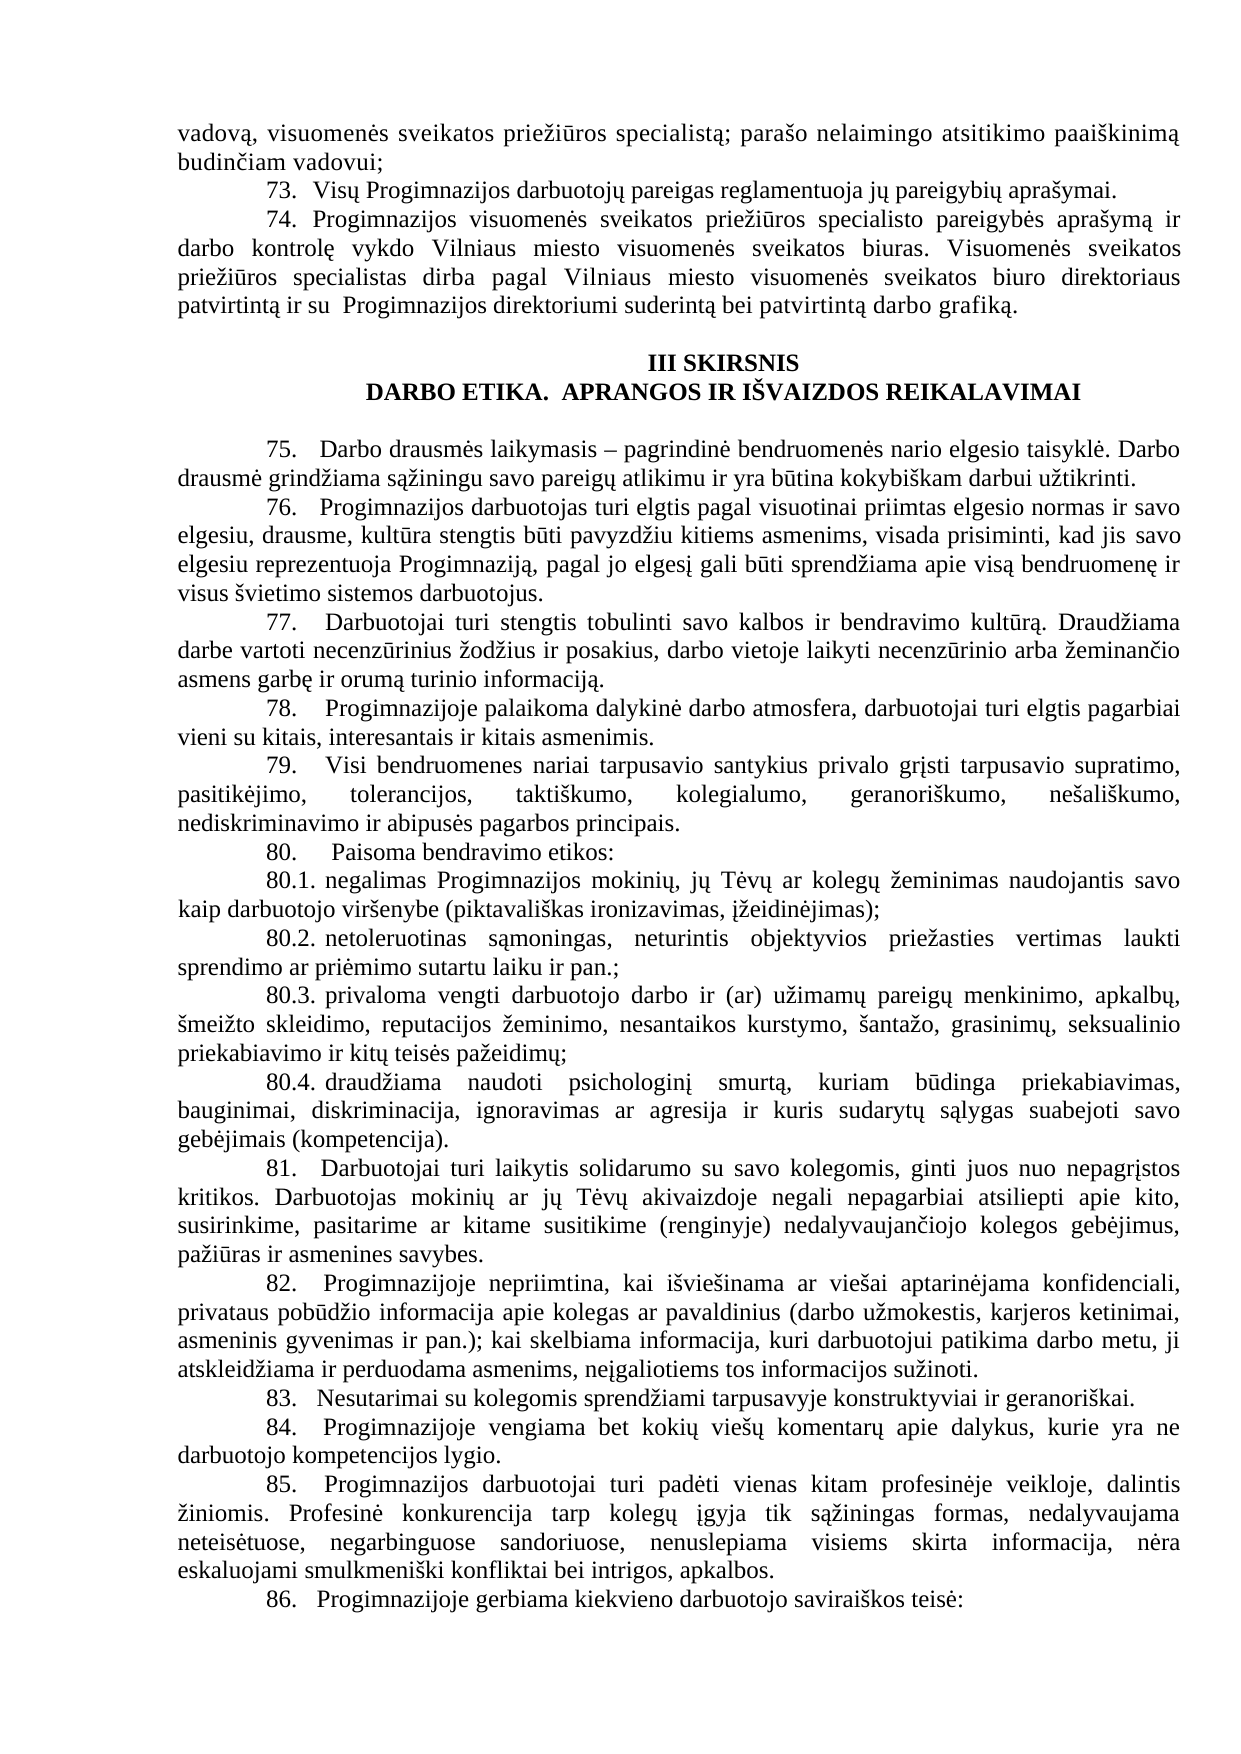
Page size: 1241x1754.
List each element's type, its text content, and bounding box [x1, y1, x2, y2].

list draudžiama naudoti psichologinį smurtą, kuriam būdinga priekabiavimas, bauginimai, diskriminacija, ignoravimas ar agresija ir kuris sudarytų sąlygas suabejoti savo gebėjimais (kompetencija). [177, 1067, 1181, 1153]
list Darbuotojai turi stengtis tobulinti savo kalbos ir bendravimo kultūrą. Draudžiama darbe vartoti necenzūrinius žodžius ir posakius, darbo vietoje laikyti necenzūrinio arba žeminančio asmens garbę ir orumą turinio informaciją. [177, 607, 1181, 693]
list Visų Progimnazijos darbuotojų pareigas reglamentuoja jų pareigybių aprašymai. [177, 176, 1181, 204]
list Progimnazijoje vengiama bet kokių viešų komentarų apie dalykus, kurie yra ne darbuotojo kompetencijos lygio. [177, 1412, 1181, 1469]
list Paisoma bendravimo etikos: [177, 837, 1181, 866]
list Progimnazijoje nepriimtina, kai išviešinama ar viešai aptarinėjama konfidenciali, privataus pobūdžio informacija apie kolegas ar pavaldinius (darbo užmokestis, karjeros ketinimai, asmeninis gyvenimas ir pan.); kai skelbiama informacija, kuri darbuotojui patikima darbo metu, ji atskleidžiama ir perduodama asmenims, neįgaliotiems tos informacijos sužinoti. [177, 1268, 1181, 1383]
list Progimnazijos darbuotojas turi elgtis pagal visuotinai priimtas elgesio normas ir savo elgesiu, drausme, kultūra stengtis būti pavyzdžiu kitiems asmenims, visada prisiminti, kad jis savo elgesiu reprezentuoja Progimnaziją, pagal jo elgesį gali būti sprendžiama apie visą bendruomenę ir visus švietimo sistemos darbuotojus. [177, 492, 1181, 607]
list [177, 118, 1181, 176]
list Darbo drausmės laikymasis – pagrindinė bendruomenės nario elgesio taisyklė. Darbo drausmė grindžiama sąžiningu savo pareigų atlikimu ir yra būtina kokybiškam darbui užtikrinti. [177, 434, 1181, 492]
list negalimas Progimnazijos mokinių, jų Tėvų ar kolegų žeminimas naudojantis savo kaip darbuotojo viršenybe (piktavališkas ironizavimas, įžeidinėjimas); [178, 866, 1181, 923]
text DARBO ETIKA. APRANGOS IR IŠVAIZDOS REIKALAVIMAI [177, 377, 1181, 406]
text III SKIRSNIS [177, 348, 1181, 377]
list Progimnazijos darbuotojai turi padėti vienas kitam profesinėje veikloje, dalintis žiniomis. Profesinė konkurencija tarp kolegų įgyja tik sąžiningas formas, nedalyvaujama neteisėtuose, negarbinguose sandoriuose, nenuslepiama visiems skirta informacija, nėra eskaluojami smulkmeniški konfliktai bei intrigos, apkalbos. [177, 1469, 1181, 1584]
list Darbuotojai turi laikytis solidarumo su savo kolegomis, ginti juos nuo nepagrįstos kritikos. Darbuotojas mokinių ar jų Tėvų akivaizdoje negali nepagarbiai atsiliepti apie kito, susirinkime, pasitarime ar kitame susitikime (renginyje) nedalyvaujančiojo kolegos gebėjimus, pažiūras ir asmenines savybes. [177, 1153, 1181, 1268]
list Visi bendruomenes nariai tarpusavio santykius privalo grįsti tarpusavio supratimo, pasitikėjimo, tolerancijos, taktiškumo, kolegialumo, geranoriškumo, nešališkumo, nediskriminavimo ir abipusės pagarbos principais. [177, 751, 1181, 837]
list Nesutarimai su kolegomis sprendžiami tarpusavyje konstruktyviai ir geranoriškai. [177, 1383, 1181, 1412]
list Progimnazijoje palaikoma dalykinė darbo atmosfera, darbuotojai turi elgtis pagarbiai vieni su kitais, interesantais ir kitais asmenimis. [177, 693, 1181, 751]
list netoleruotinas sąmoningas, neturintis objektyvios priežasties vertimas laukti sprendimo ar priėmimo sutartu laiku ir pan.; [177, 923, 1181, 981]
list Progimnazijos visuomenės sveikatos priežiūros specialisto pareigybės aprašymą ir darbo kontrolę vykdo Vilniaus miesto visuomenės sveikatos biuras. Visuomenės sveikatos priežiūros specialistas dirba pagal Vilniaus miesto visuomenės sveikatos biuro direktoriaus patvirtintą ir su Progimnazijos direktoriumi suderintą bei patvirtintą darbo grafiką. [177, 204, 1181, 319]
list privaloma vengti darbuotojo darbo ir (ar) užimamų pareigų menkinimo, apkalbų, šmeižto skleidimo, reputacijos žeminimo, nesantaikos kurstymo, šantažo, grasinimų, seksualinio priekabiavimo ir kitų teisės pažeidimų; [177, 981, 1181, 1067]
list Progimnazijoje gerbiama kiekvieno darbuotojo saviraiškos teisė: [177, 1584, 1181, 1613]
